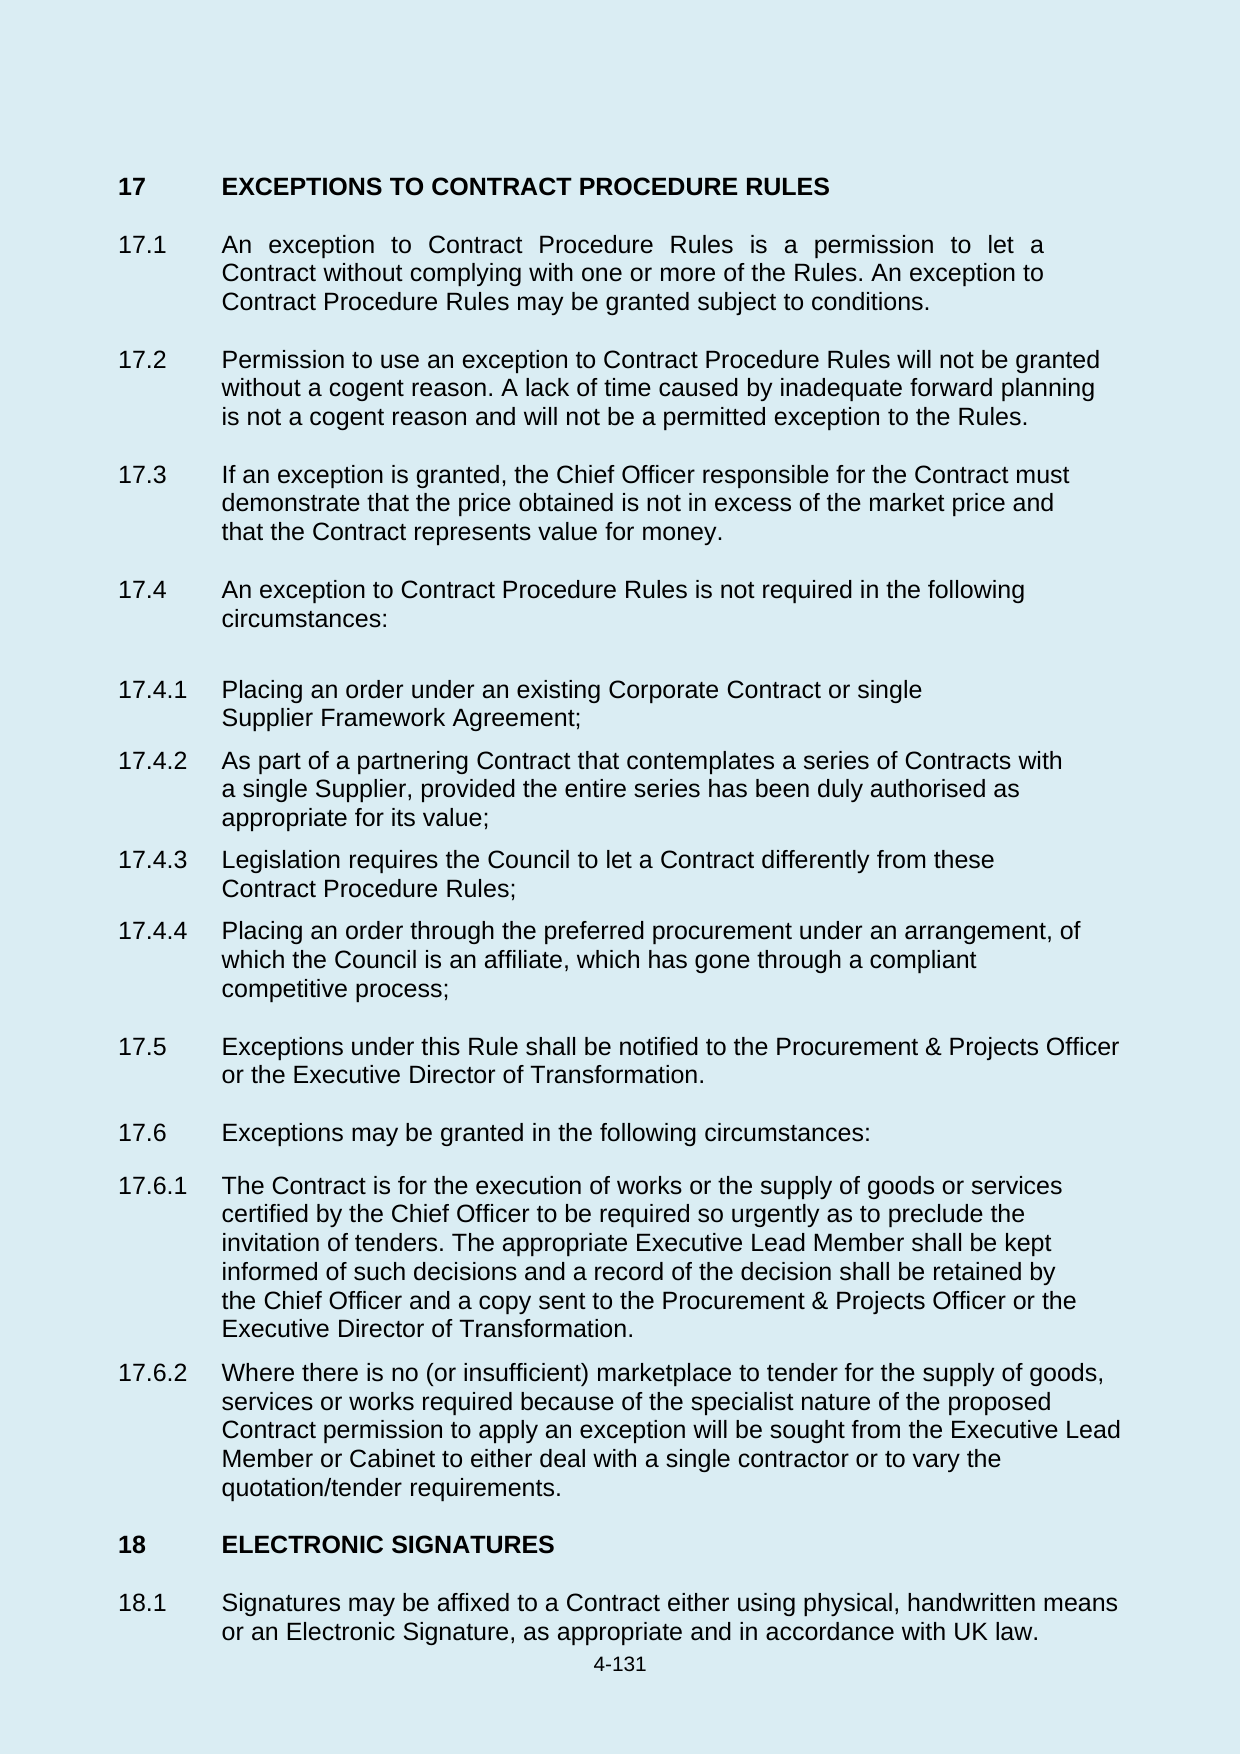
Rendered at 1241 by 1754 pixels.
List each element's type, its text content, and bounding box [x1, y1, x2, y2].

subtitle EXCEPTIONS TO CONTRACT PROCEDURE RULES [118, 172, 1134, 201]
list An exception to Contract Procedure Rules is not required in the following circumstances: [118, 575, 1026, 632]
list The Contract is for the execution of works or the supply of goods or services certified by the Chief Officer to be required so urgently as to preclude the invitation of tenders. The appropriate Executive Lead Member shall be kept informed of such decisions and a record of the decision shall be retained by the Chief Officer and a copy sent to the Procurement & Projects Officer or the Executive Director of Transformation. [118, 1171, 1098, 1343]
list Where there is no (or insufficient) marketplace to tender for the supply of goods, services or works required because of the specialist nature of the proposed Contract permission to apply an exception will be sought from the Executive Lead Member or Cabinet to either deal with a single contractor or to vary the quotation/tender requirements. [118, 1358, 1122, 1501]
list Exceptions may be granted in the following circumstances: [118, 1118, 1134, 1146]
list Placing an order through the preferred procurement under an arrangement, of which the Council is an affiliate, which has gone through a compliant competitive process; [118, 916, 1111, 1003]
list Legislation requires the Council to let a Contract differently from these Contract Procedure Rules; [118, 845, 1095, 903]
list If an exception is granted, the Chief Officer responsible for the Contract must demonstrate that the price obtained is not in excess of the market price and that the Contract represents value for money. [118, 460, 1104, 546]
list Permission to use an exception to Contract Procedure Rules will not be granted without a cogent reason. A lack of time caused by inadequate forward planning is not a cogent reason and will not be a permitted exception to the Rules. [118, 345, 1119, 431]
list As part of a partnering Contract that contemplates a series of Contracts with a single Supplier, provided the entire series has been duly authorised as appropriate for its value; [118, 746, 1083, 832]
list Signatures may be affixed to a Contract either using physical, handwritten means or an Electronic Signature, as appropriate and in accordance with UK law. [118, 1588, 1122, 1645]
text 4-131 [591, 1652, 648, 1676]
list Placing an order under an existing Corporate Contract or single Supplier Framework Agreement; [118, 674, 1020, 732]
subtitle ELECTRONIC SIGNATURES [118, 1530, 1134, 1559]
list An exception to Contract Procedure Rules is a permission to let a Contract without complying with one or more of the Rules. An exception to Contract Procedure Rules may be granted subject to conditions. [118, 230, 1045, 316]
list Exceptions under this Rule shall be notified to the Procurement & Projects Officer or the Executive Director of Transformation. [118, 1031, 1121, 1089]
